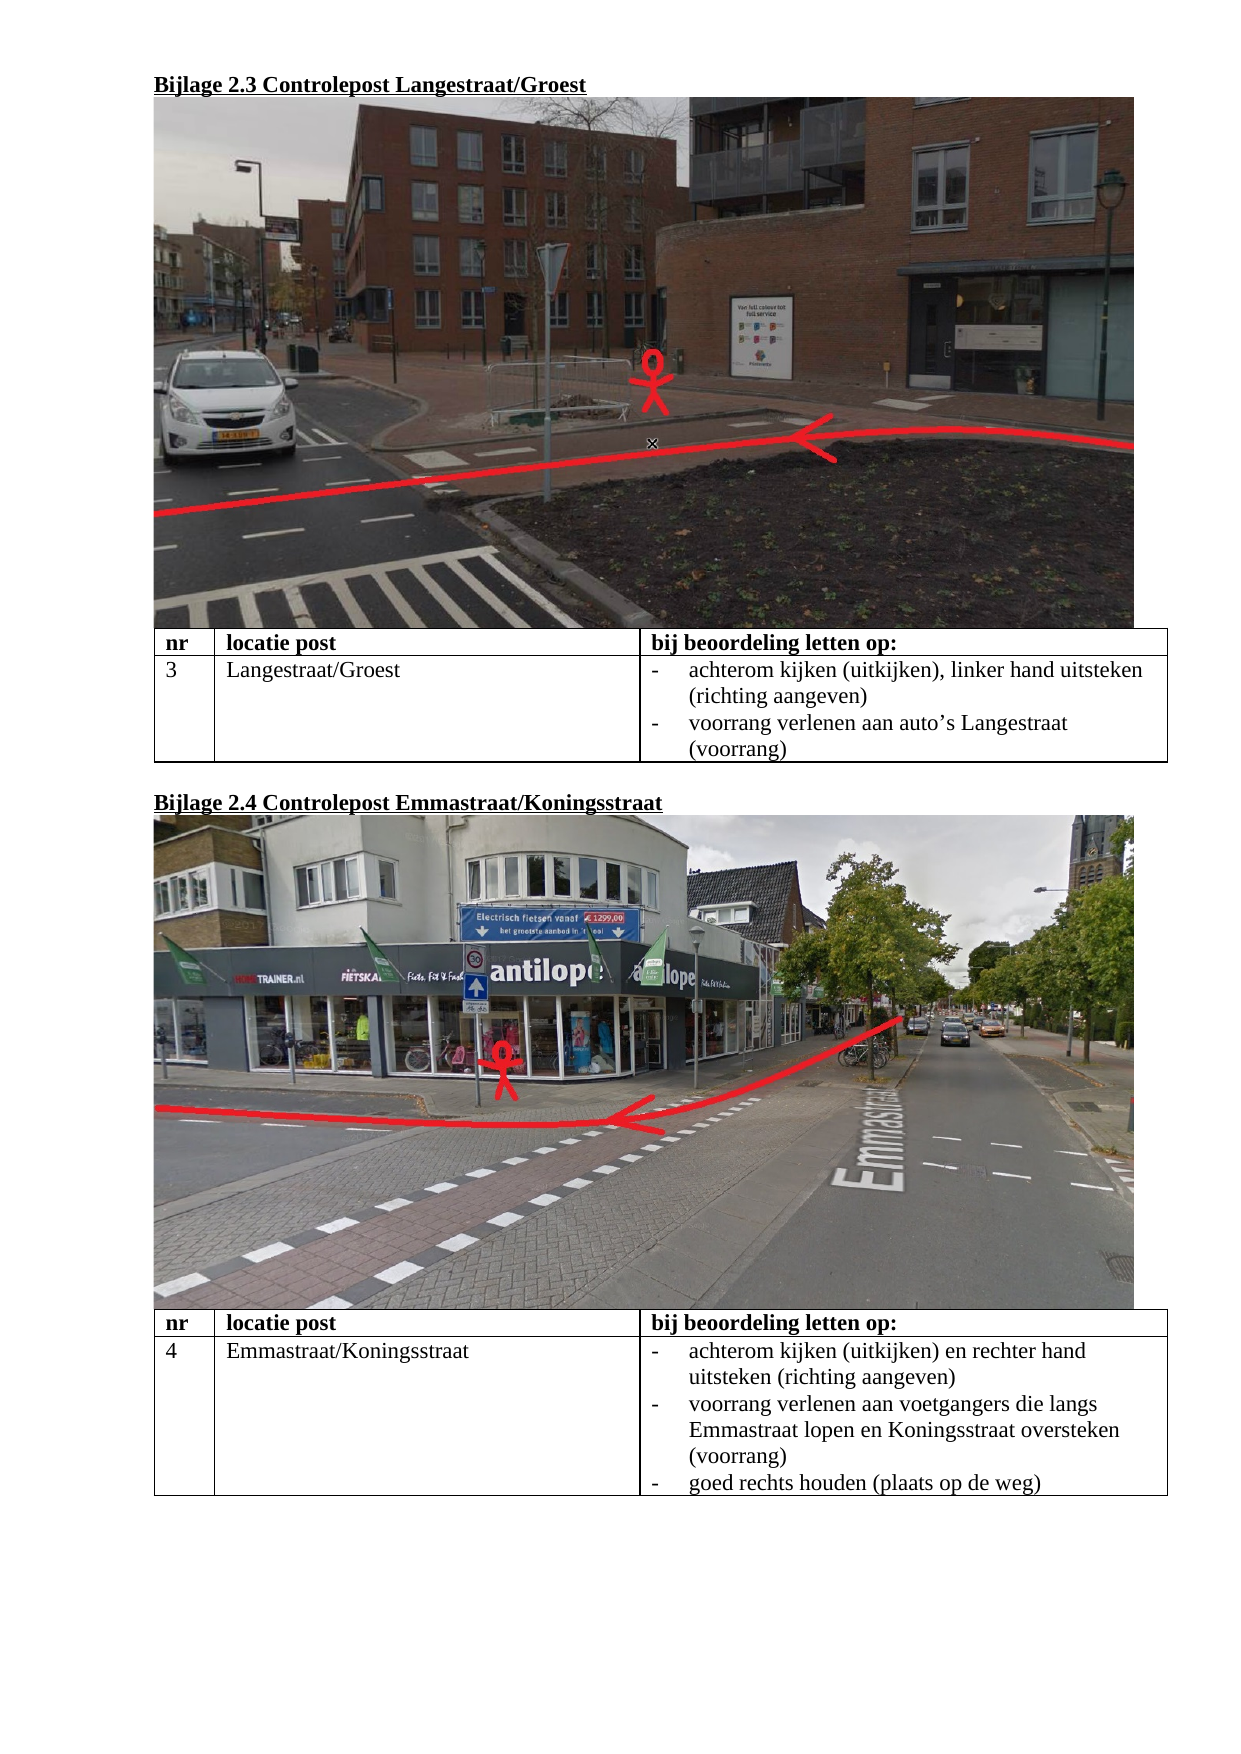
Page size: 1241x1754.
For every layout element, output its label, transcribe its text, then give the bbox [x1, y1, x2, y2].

text Bijlage 2.3 Controlepost Langestraat/Groest [153, 71, 1134, 97]
table_cell 4 [155, 1337, 214, 1495]
table_header bij beoordeling letten op: [641, 629, 1167, 655]
table_header bij beoordeling letten op: [641, 1310, 1167, 1336]
table_header nr [155, 1310, 214, 1336]
table_cell Langestraat/Groest [215, 656, 639, 761]
table_cell achterom kijken (uitkijken) en rechter hand uitsteken (richting aangeven) voorrang verlenen aan voetgangers die langs Emmastraat lopen en Koningsstraat oversteken (voorrang) goed rechts houden (plaats op de weg) [641, 1337, 1167, 1495]
table_header locatie post [215, 1310, 639, 1336]
picture [153, 97, 1134, 628]
picture [153, 815, 1134, 1309]
table_cell 3 [155, 656, 214, 761]
table_header nr [155, 629, 214, 655]
table_cell Emmastraat/Koningsstraat [215, 1337, 639, 1495]
text Bijlage 2.4 Controlepost Emmastraat/Koningsstraat [153, 789, 1134, 815]
table_header locatie post [215, 629, 639, 655]
table_cell achterom kijken (uitkijken), linker hand uitsteken (richting aangeven) voorrang verlenen aan auto’s Langestraat (voorrang) [641, 656, 1167, 761]
